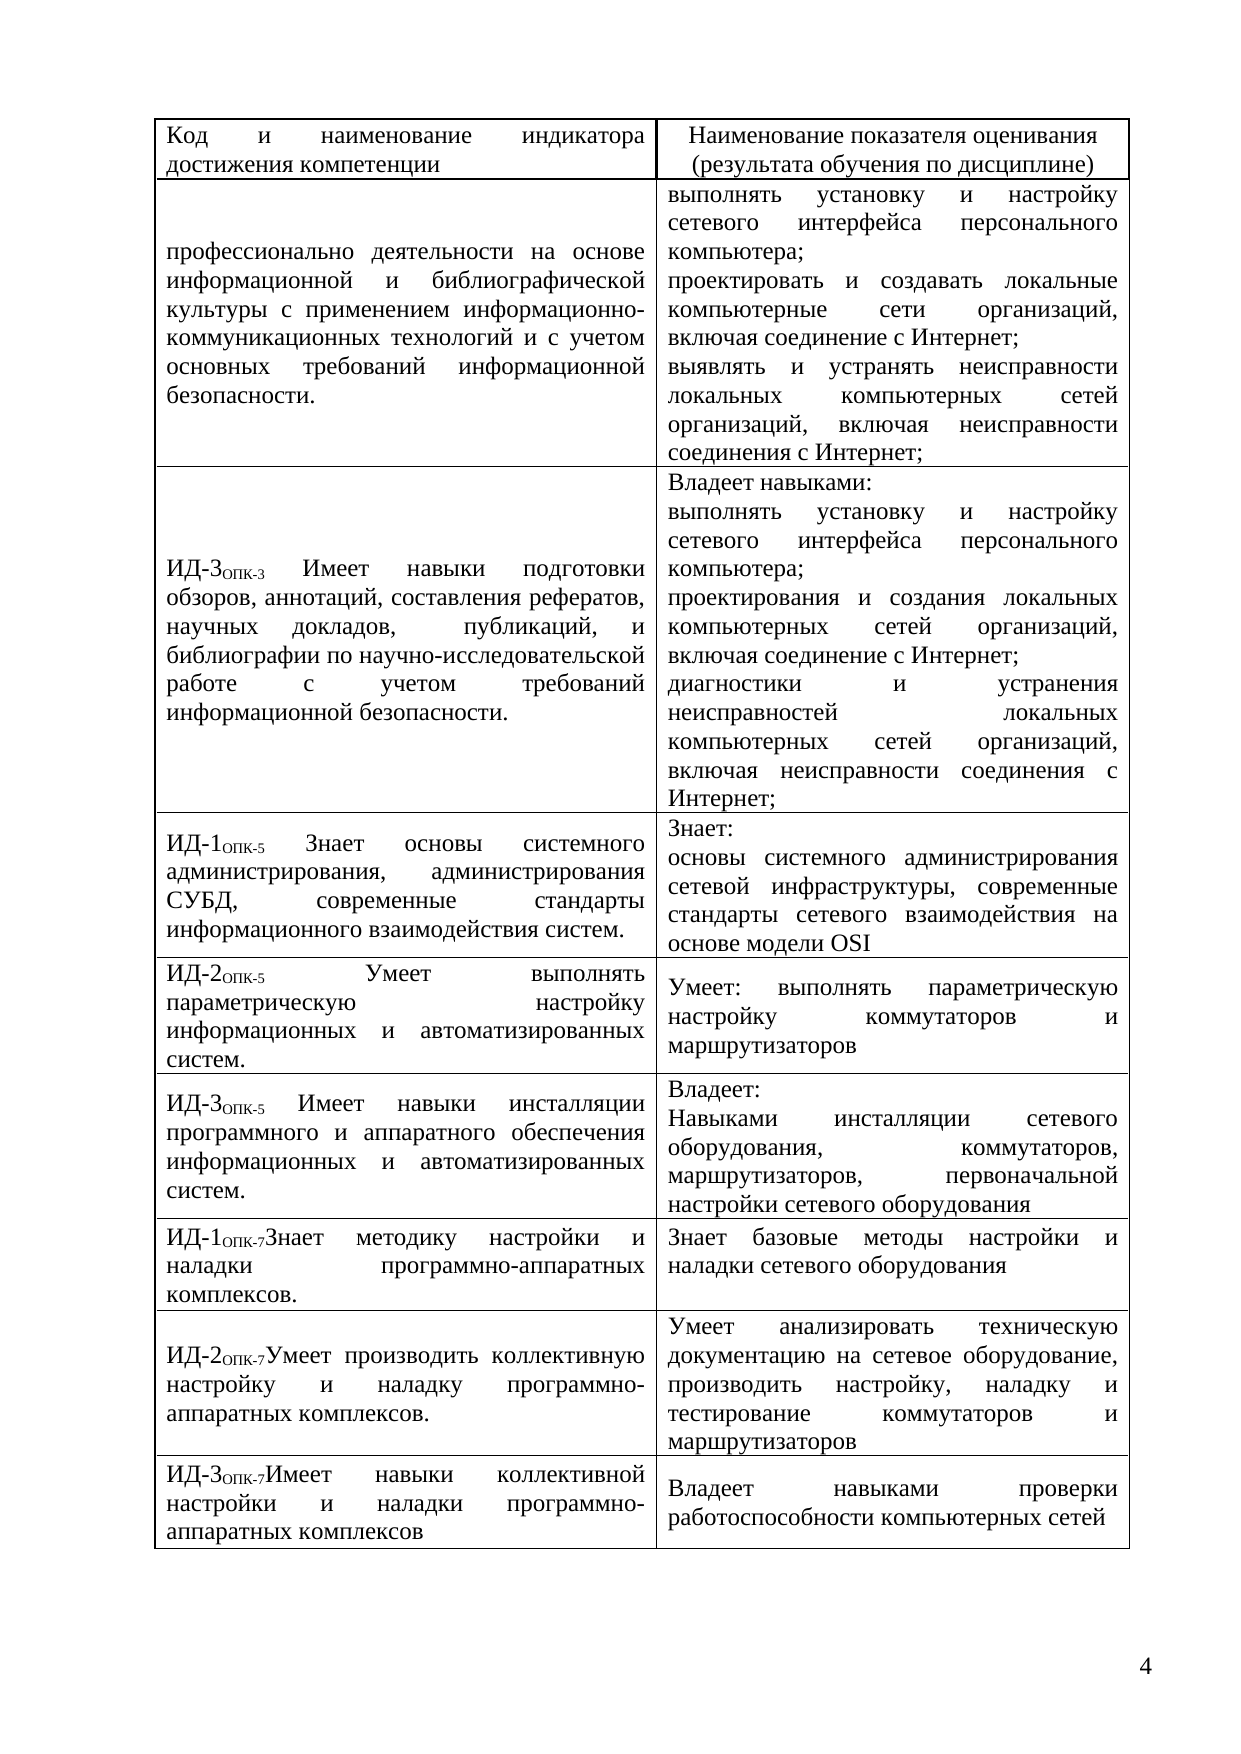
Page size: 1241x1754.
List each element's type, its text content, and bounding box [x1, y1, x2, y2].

table_cell ИД-3ОПК-3 Имеет навыки подготовки обзоров, аннотаций, составления рефератов, научных докладов, публикаций, и библиографии по научно-исследовательской работе с учетом требований информационной безопасности. [156, 467, 656, 812]
table_cell ИД-3ОПК-7Имеет навыки коллективной настройки и наладки программно-аппаратных комплексов [156, 1456, 656, 1548]
table_cell Владеет: Навыками инсталляции сетевого оборудования, коммутаторов, маршрутизаторов, первоначальной настройки сетевого оборудования [657, 1073, 1129, 1218]
table_cell ИД-2ОПК-5 Умеет выполнять параметрическую настройку информационных и автоматизированных систем. [156, 958, 656, 1073]
table_cell Знает базовые методы настройки и наладки сетевого оборудования [657, 1218, 1129, 1310]
table_cell ИД-1ОПК-5 Знает основы системного администрирования, администрирования СУБД, современные стандарты информационного взаимодействия систем. [156, 813, 656, 957]
table_cell Умеет: выполнять параметрическую настройку коммутаторов и маршрутизаторов [657, 957, 1129, 1073]
table_cell ИД-2ОПК-7Умеет производить коллективную настройку и наладку программно-аппаратных комплексов. [156, 1311, 656, 1455]
table_cell Владеет навыками: выполнять установку и настройку сетевого интерфейса персонального компьютера; проектирования и создания локальных компьютерных сетей организаций, включая соединение с Интернет; диагностики и устранения неисправностей локальных компьютерных сетей организаций, включая неисправности соединения с Интернет; [657, 466, 1129, 812]
table_cell ИД-3ОПК-5 Имеет навыки инсталляции программного и аппаратного обеспечения информационных и автоматизированных систем. [156, 1074, 656, 1218]
table_header Наименование показателя оценивания (результата обучения по дисциплине) [658, 120, 1128, 178]
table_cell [657, 180, 1129, 466]
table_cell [156, 179, 656, 466]
table_cell Владеет навыками проверки работоспособности компьютерных сетей [657, 1455, 1129, 1548]
table_header Код и наименование индикатора достижения компетенции [156, 120, 655, 178]
table_cell ИД-1ОПК-7Знает методику настройки и наладки программно-аппаратных комплексов. [156, 1219, 656, 1310]
table_cell Знает: основы системного администрирования сетевой инфраструктуры, современные стандарты сетевого взаимодействия на основе модели OSI [657, 812, 1129, 957]
table_cell Умеет анализировать техническую документацию на сетевое оборудование, производить настройку, наладку и тестирование коммутаторов и маршрутизаторов [657, 1310, 1129, 1455]
